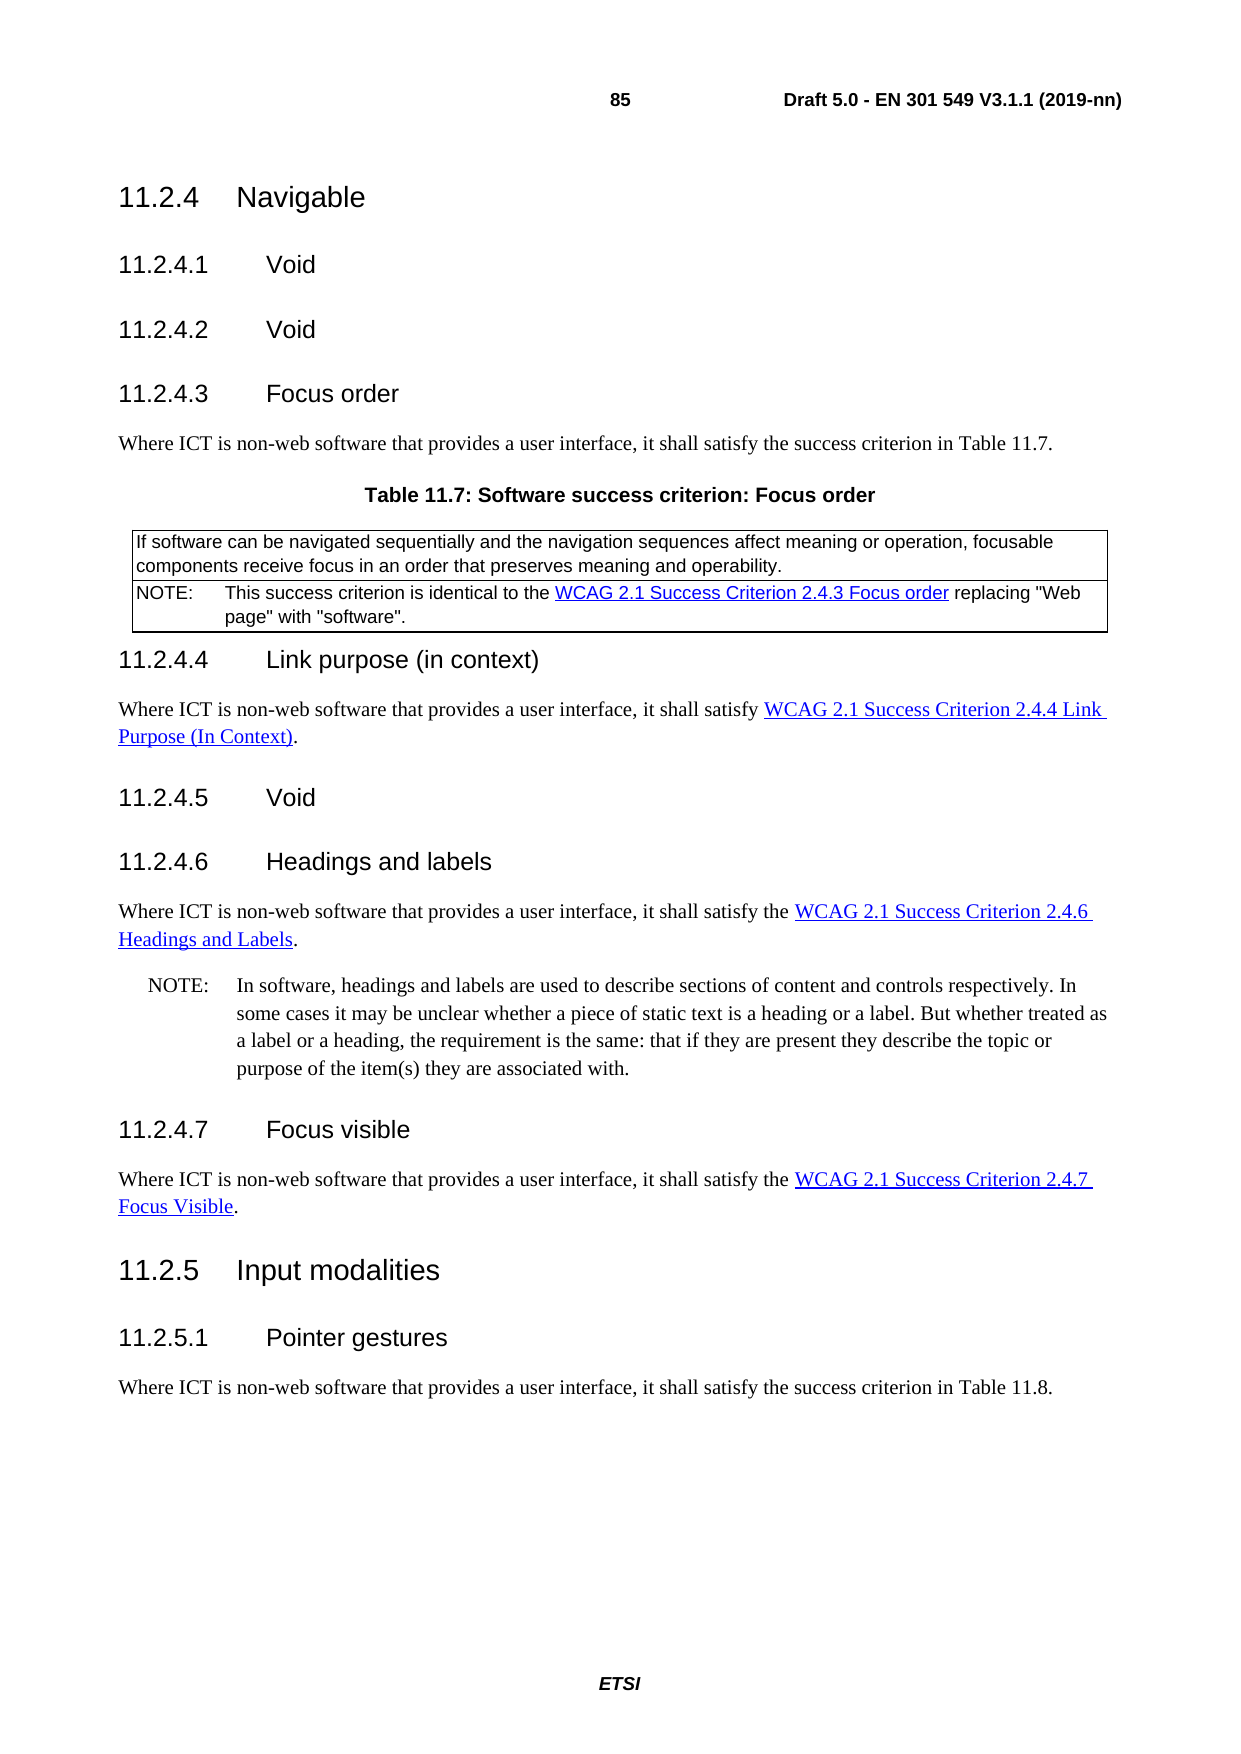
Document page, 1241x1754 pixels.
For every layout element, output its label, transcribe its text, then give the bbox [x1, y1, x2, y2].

text Where ICT is non-web software that provides a user interface, it shall satisfy the success criterion in Table 11.7. [118, 431, 1122, 455]
text Where ICT is non-web software that provides a user interface, it shall satisfy the WCAG 2.1 Success Criterion 2.4.6 Headings and Labels. [118, 899, 1122, 951]
subtitle 11.2.4.3 Focus order [118, 379, 1122, 408]
subtitle 11.2.4.6 Headings and labels [118, 847, 1122, 876]
table_cell NOTE: This success criterion is identical to the WCAG 2.1 Success Criterion 2.4.3 Focus order replacing "Web page" with "software". [133, 581, 1107, 631]
text NOTE: In software, headings and labels are used to describe sections of content and controls respectively. In some cases it may be unclear whether a piece of static text is a heading or a label. But whether treated as a label or a heading, the requirement is the same: that if they are present they describe the topic or purpose of the item(s) they are associated with. [148, 973, 1122, 1080]
table_header If software can be navigated sequentially and the navigation sequences affect meaning or operation, focusable components receive focus in an order that preserves meaning and operability. [133, 531, 1107, 580]
subtitle 11.2.4.5 Void [118, 783, 1122, 812]
text Table 11.7: Software success criterion: Focus order [118, 483, 1122, 507]
subtitle 11.2.4.1 Void [118, 250, 1122, 279]
subtitle 11.2.4 Navigable [118, 181, 1122, 214]
text Where ICT is non-web software that provides a user interface, it shall satisfy the success criterion in Table 11.8. [118, 1374, 1122, 1399]
subtitle 11.2.5 Input modalities [118, 1253, 1122, 1287]
subtitle 11.2.4.2 Void [118, 314, 1122, 343]
text Where ICT is non-web software that provides a user interface, it shall satisfy the WCAG 2.1 Success Criterion 2.4.7 Focus Visible. [118, 1167, 1122, 1218]
subtitle 11.2.4.4 Link purpose (in context) [118, 645, 1122, 674]
subtitle 11.2.5.1 Pointer gestures [118, 1323, 1122, 1352]
subtitle 11.2.4.7 Focus visible [118, 1115, 1122, 1143]
text Where ICT is non-web software that provides a user interface, it shall satisfy WCAG 2.1 Success Criterion 2.4.4 Link Purpose (In Context). [118, 697, 1122, 748]
